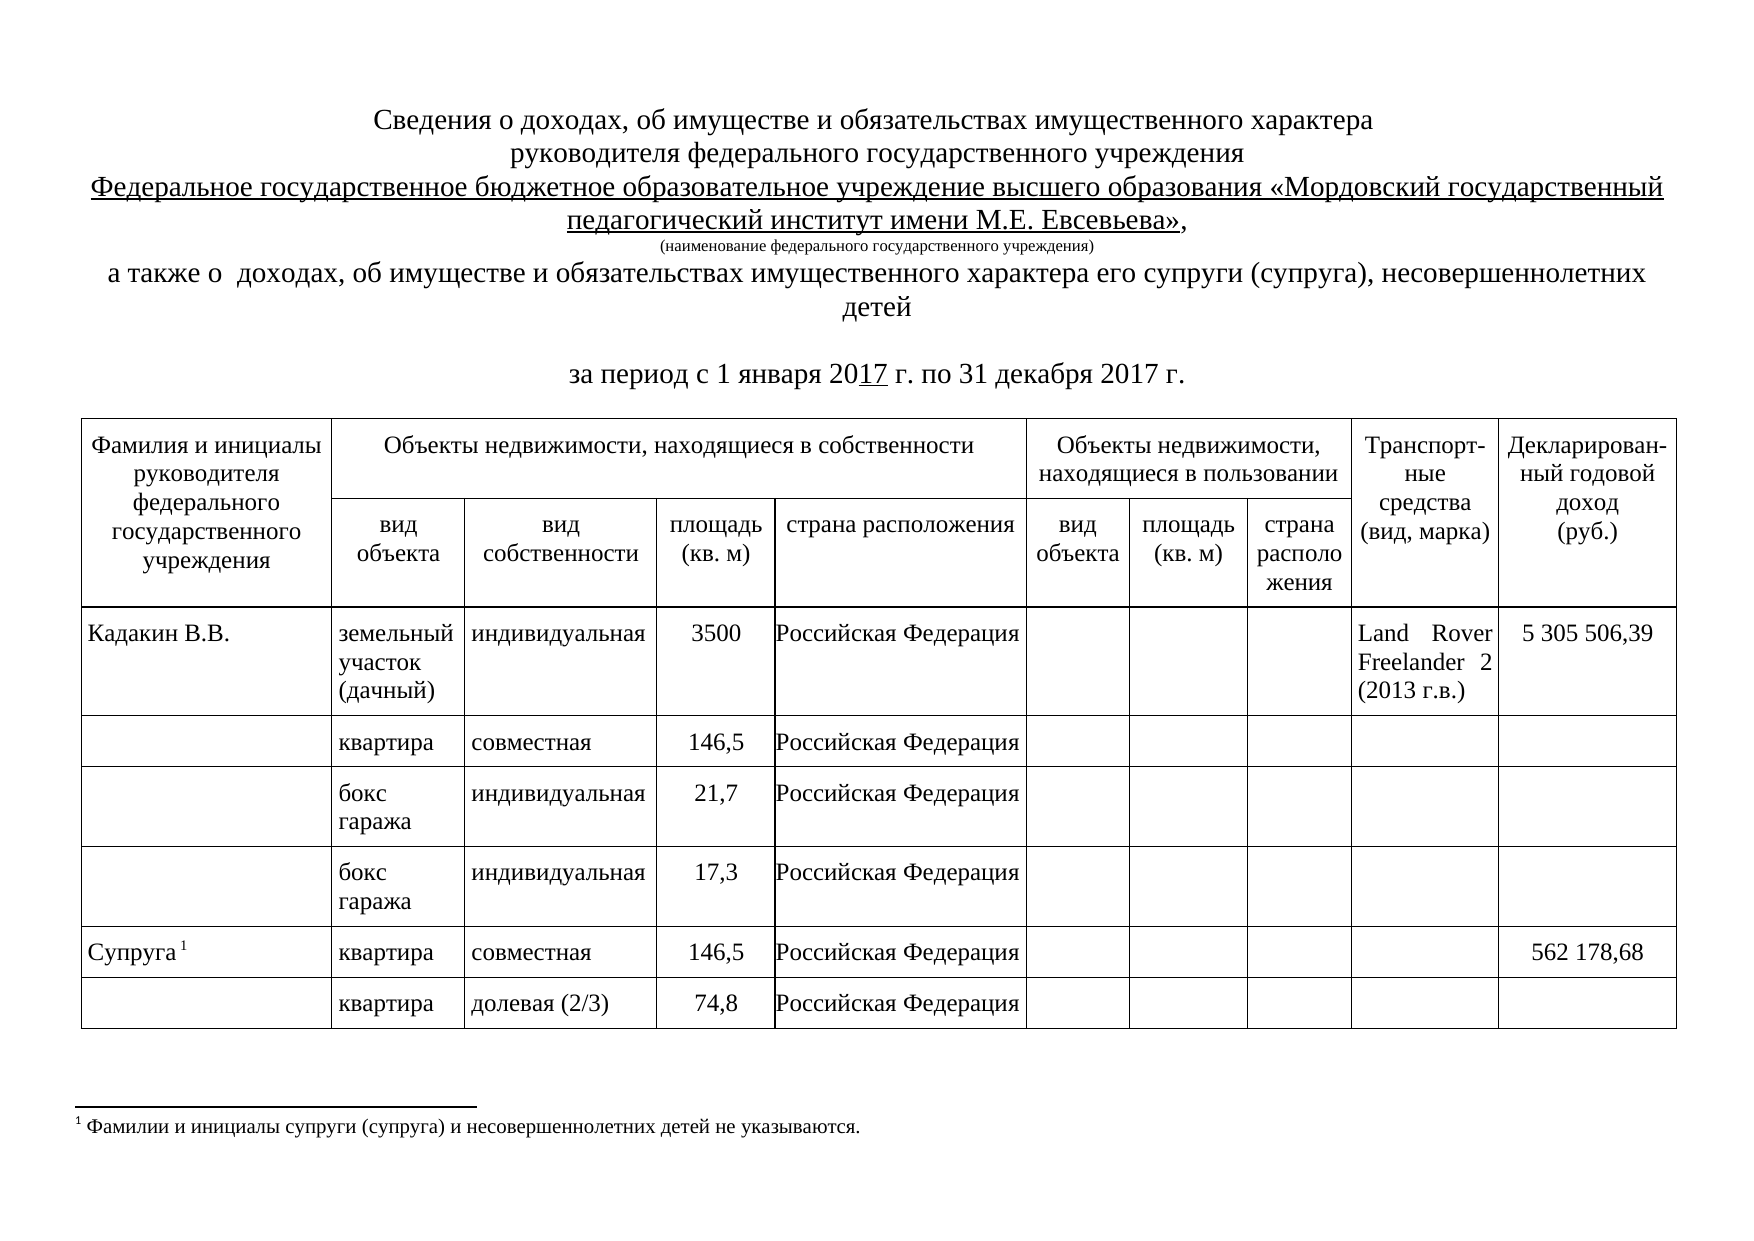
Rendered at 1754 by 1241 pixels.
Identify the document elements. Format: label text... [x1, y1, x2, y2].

table_cell [1027, 927, 1129, 977]
table_cell Супруга [82, 927, 331, 977]
text Сведения о доходах, об имуществе и обязательствах имущественного характера руководителя федерального государственного учреждения [75, 102, 1679, 169]
table_cell Российская Федерация [776, 767, 1026, 846]
table_cell [82, 847, 331, 926]
table_cell бокс гаража [332, 767, 464, 846]
table_cell [1130, 767, 1247, 846]
table_cell вид собственности [465, 499, 656, 606]
table_cell [1499, 978, 1676, 1028]
table_cell [82, 978, 331, 1028]
table_cell [1130, 927, 1247, 977]
table_cell совместная [465, 716, 656, 766]
table_cell 21,7 [657, 767, 774, 846]
table_cell [1499, 767, 1676, 846]
table_header Декларирован-ный годовой доход (руб.) [1499, 419, 1676, 606]
table_cell [1248, 716, 1351, 766]
table_cell Российская Федерация [776, 978, 1026, 1028]
table_cell 146,5 [657, 927, 774, 977]
table_cell квартира [332, 978, 464, 1028]
table_cell 3500 [657, 608, 774, 715]
table_cell [1248, 927, 1351, 977]
table_cell квартира [332, 716, 464, 766]
table_cell совместная [465, 927, 656, 977]
table_cell 562 178,68 [1499, 927, 1676, 977]
table_cell страна расположения [776, 499, 1026, 606]
table_cell [1248, 847, 1351, 926]
table_cell Российская Федерация [776, 608, 1026, 715]
table_cell земельный участок (дачный) [332, 608, 464, 715]
table_cell страна расположения [1248, 499, 1351, 606]
table_header Фамилия и инициалы руководителя федерального государственного учреждения [82, 419, 331, 606]
table_cell [1248, 608, 1351, 715]
table_header Объекты недвижимости, находящиеся в пользовании [1027, 419, 1351, 498]
table_cell площадь (кв. м) [657, 499, 774, 606]
table_cell площадь (кв. м) [1130, 499, 1247, 606]
table_cell [1130, 716, 1247, 766]
table_cell вид объекта [332, 499, 464, 606]
table_cell [1499, 716, 1676, 766]
text (наименование федерального государственного учреждения) [75, 236, 1679, 255]
table_cell Российская Федерация [776, 716, 1026, 766]
table_cell [1248, 767, 1351, 846]
table_header Транспорт-ные средства (вид, марка) [1352, 419, 1498, 606]
table_cell [1027, 608, 1129, 715]
table_cell индивидуальная [465, 847, 656, 926]
table_cell [1248, 978, 1351, 1028]
table_cell Российская Федерация [776, 927, 1026, 977]
table_cell [1130, 608, 1247, 715]
table_cell [1352, 927, 1498, 977]
table_cell 17,3 [657, 847, 774, 926]
table_cell [1130, 978, 1247, 1028]
text за период с 1 января 2017 г. по 31 декабря 2017 г. [75, 356, 1679, 389]
table_cell вид объекта [1027, 499, 1129, 606]
table_cell [82, 716, 331, 766]
table_cell [1352, 716, 1498, 766]
table_cell 74,8 [657, 978, 774, 1028]
table_cell [1352, 978, 1498, 1028]
table_cell бокс гаража [332, 847, 464, 926]
table_cell долевая (2/3) [465, 978, 656, 1028]
table_cell [1027, 978, 1129, 1028]
table_cell [1027, 716, 1129, 766]
table_cell [1352, 847, 1498, 926]
text Федеральное государственное бюджетное образовательное учреждение высшего образования «Мордовский государственный педагогический институт имени М.Е. Евсевьева», [75, 169, 1679, 236]
table_cell квартира [332, 927, 464, 977]
table_cell индивидуальная [465, 608, 656, 715]
table_cell 5 305 506,39 [1499, 608, 1676, 715]
text а также о доходах, об имуществе и обязательствах имущественного характера его супруги (супруга), несовершеннолетних детей [75, 255, 1679, 322]
table_cell [1027, 767, 1129, 846]
table_cell Land Rover Freelander 2 (2013 г.в.) [1352, 608, 1498, 715]
table_cell индивидуальная [465, 767, 656, 846]
table_cell [1130, 847, 1247, 926]
table_cell [1027, 847, 1129, 926]
table_cell Российская Федерация [776, 847, 1026, 926]
table_cell [1499, 847, 1676, 926]
table_cell Кадакин В.В. [82, 608, 331, 715]
table_cell 146,5 [657, 716, 774, 766]
table_header Объекты недвижимости, находящиеся в собственности [332, 419, 1026, 498]
table_cell [82, 767, 331, 846]
table_cell [1352, 767, 1498, 846]
